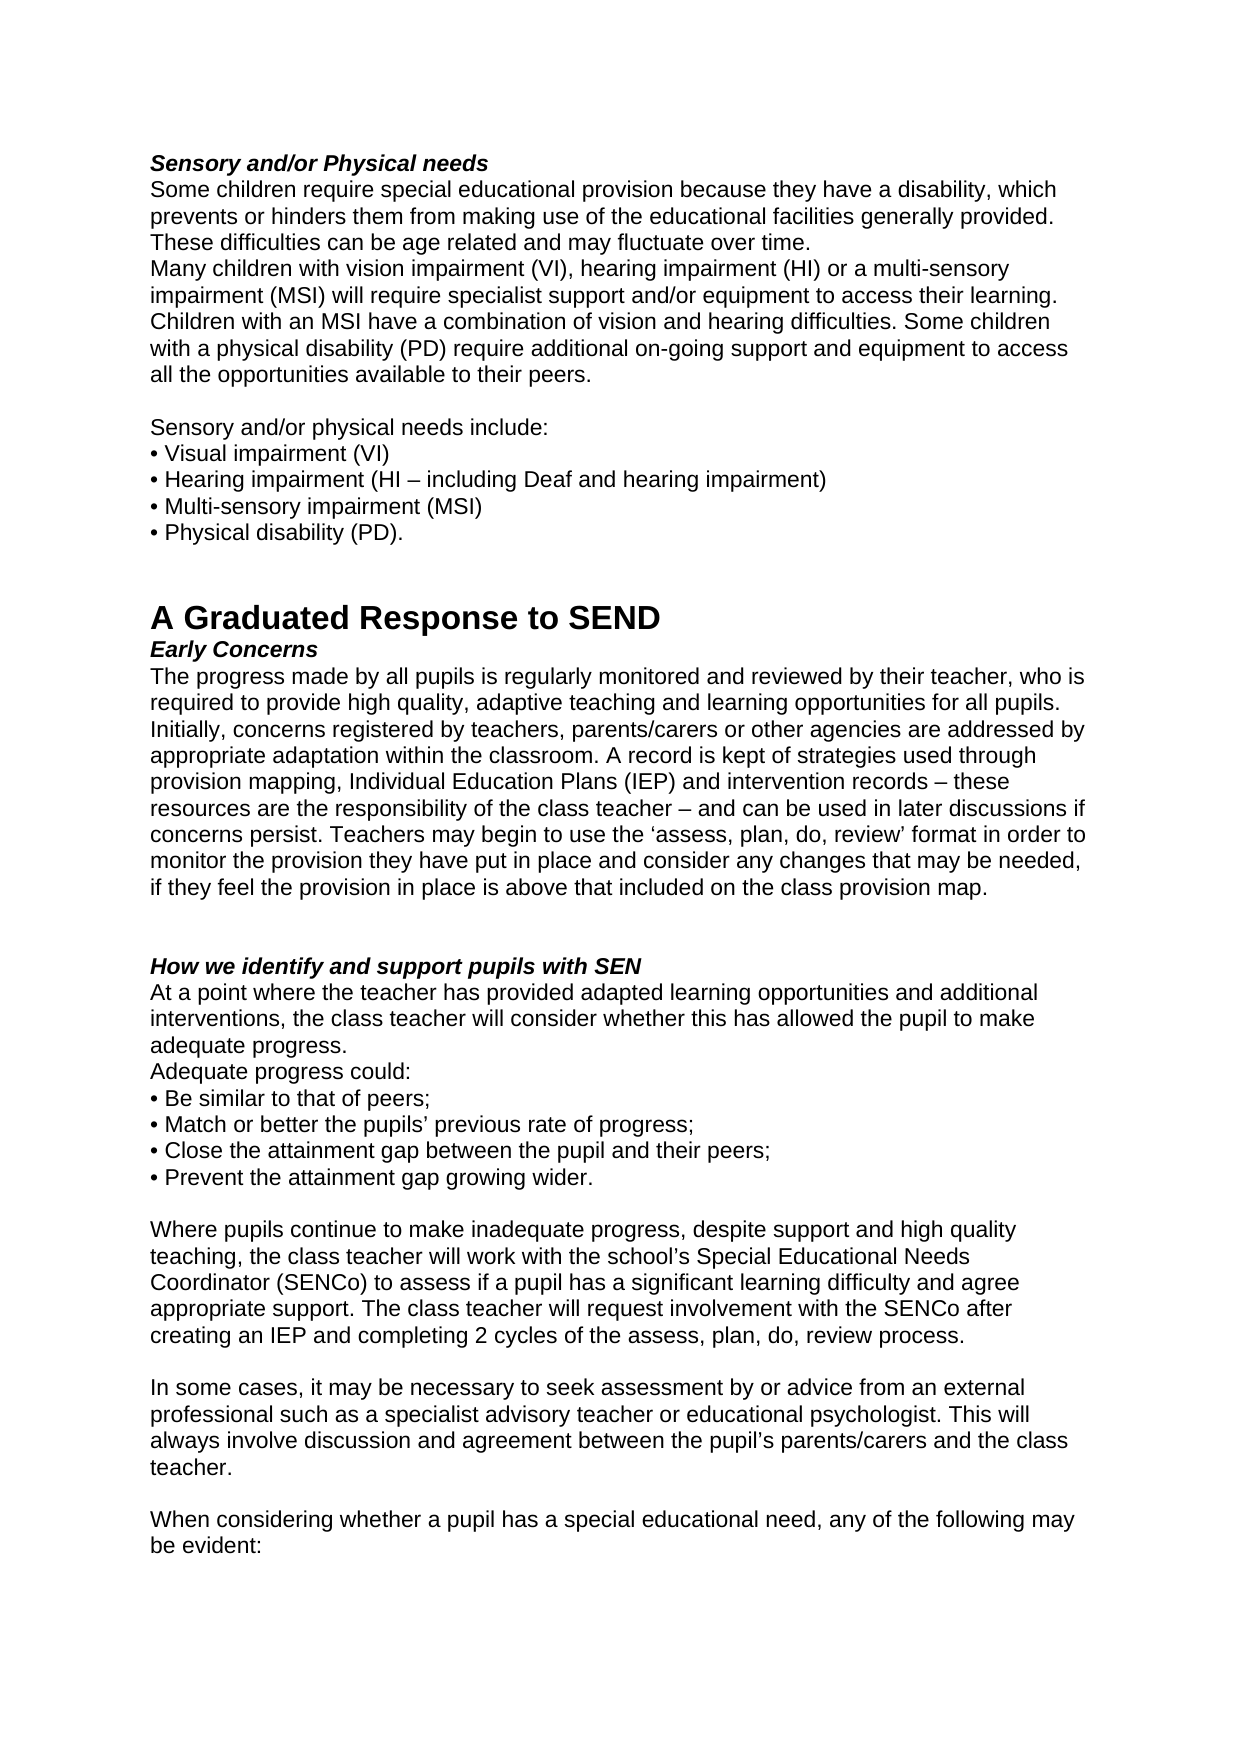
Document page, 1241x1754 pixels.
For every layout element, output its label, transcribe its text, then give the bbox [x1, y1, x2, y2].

text • Be similar to that of peers; [150, 1084, 1090, 1111]
text • Prevent the attainment gap growing wider. [150, 1163, 1090, 1190]
text Children with an MSI have a combination of vision and hearing difficulties. Some children with a physical disability (PD) require additional on-going support and equipment to access all the opportunities available to their peers. [150, 308, 1090, 387]
text • Match or better the pupils’ previous rate of progress; [150, 1111, 1090, 1137]
text In some cases, it may be necessary to seek assessment by or advice from an external professional such as a specialist advisory teacher or educational psychologist. This will always involve discussion and agreement between the pupil’s parents/carers and the class teacher. [150, 1374, 1090, 1480]
text How we identify and support pupils with SEN [150, 953, 1090, 979]
text Some children require special educational provision because they have a disability, which prevents or hinders them from making use of the educational facilities generally provided. [150, 176, 1090, 229]
text The progress made by all pupils is regularly monitored and reviewed by their teacher, who is required to provide high quality, adaptive teaching and learning opportunities for all pupils. Initially, concerns registered by teachers, parents/carers or other agencies are addressed by appropriate adaptation within the classroom. A record is kept of strategies used through provision mapping, Individual Education Plans (IEP) and intervention records – these resources are the responsibility of the class teacher – and can be used in later discussions if concerns persist. Teachers may begin to use the ‘assess, plan, do, review’ format in order to monitor the provision they have put in place and consider any changes that may be needed, if they feel the provision in place is above that included on the class provision map. [150, 663, 1090, 900]
text Where pupils continue to make inadequate progress, despite support and high quality teaching, the class teacher will work with the school’s Special Educational Needs Coordinator (SENCo) to assess if a pupil has a significant learning difficulty and agree appropriate support. The class teacher will request involvement with the SENCo after creating an IEP and completing 2 cycles of the assess, plan, do, review process. [150, 1216, 1090, 1348]
text • Hearing impairment (HI – including Deaf and hearing impairment) [150, 466, 1090, 493]
text • Physical disability (PD). [150, 519, 1090, 545]
text Many children with vision impairment (VI), hearing impairment (HI) or a multi-sensory impairment (MSI) will require specialist support and/or equipment to access their learning. [150, 255, 1090, 308]
text Adequate progress could: [150, 1058, 1090, 1084]
text • Close the attainment gap between the pupil and their peers; [150, 1137, 1090, 1163]
text • Multi-sensory impairment (MSI) [150, 493, 1090, 519]
text Sensory and/or physical needs include: [150, 413, 1090, 440]
text Early Concerns [150, 636, 1090, 663]
text A Graduated Response to SEND [150, 598, 1090, 636]
text These difficulties can be age related and may fluctuate over time. [150, 229, 1090, 255]
text At a point where the teacher has provided adapted learning opportunities and additional interventions, the class teacher will consider whether this has allowed the pupil to make adequate progress. [150, 979, 1090, 1058]
text • Visual impairment (VI) [150, 440, 1090, 466]
text Sensory and/or Physical needs [150, 150, 1090, 176]
text When considering whether a pupil has a special educational need, any of the following may be evident: [150, 1506, 1090, 1559]
